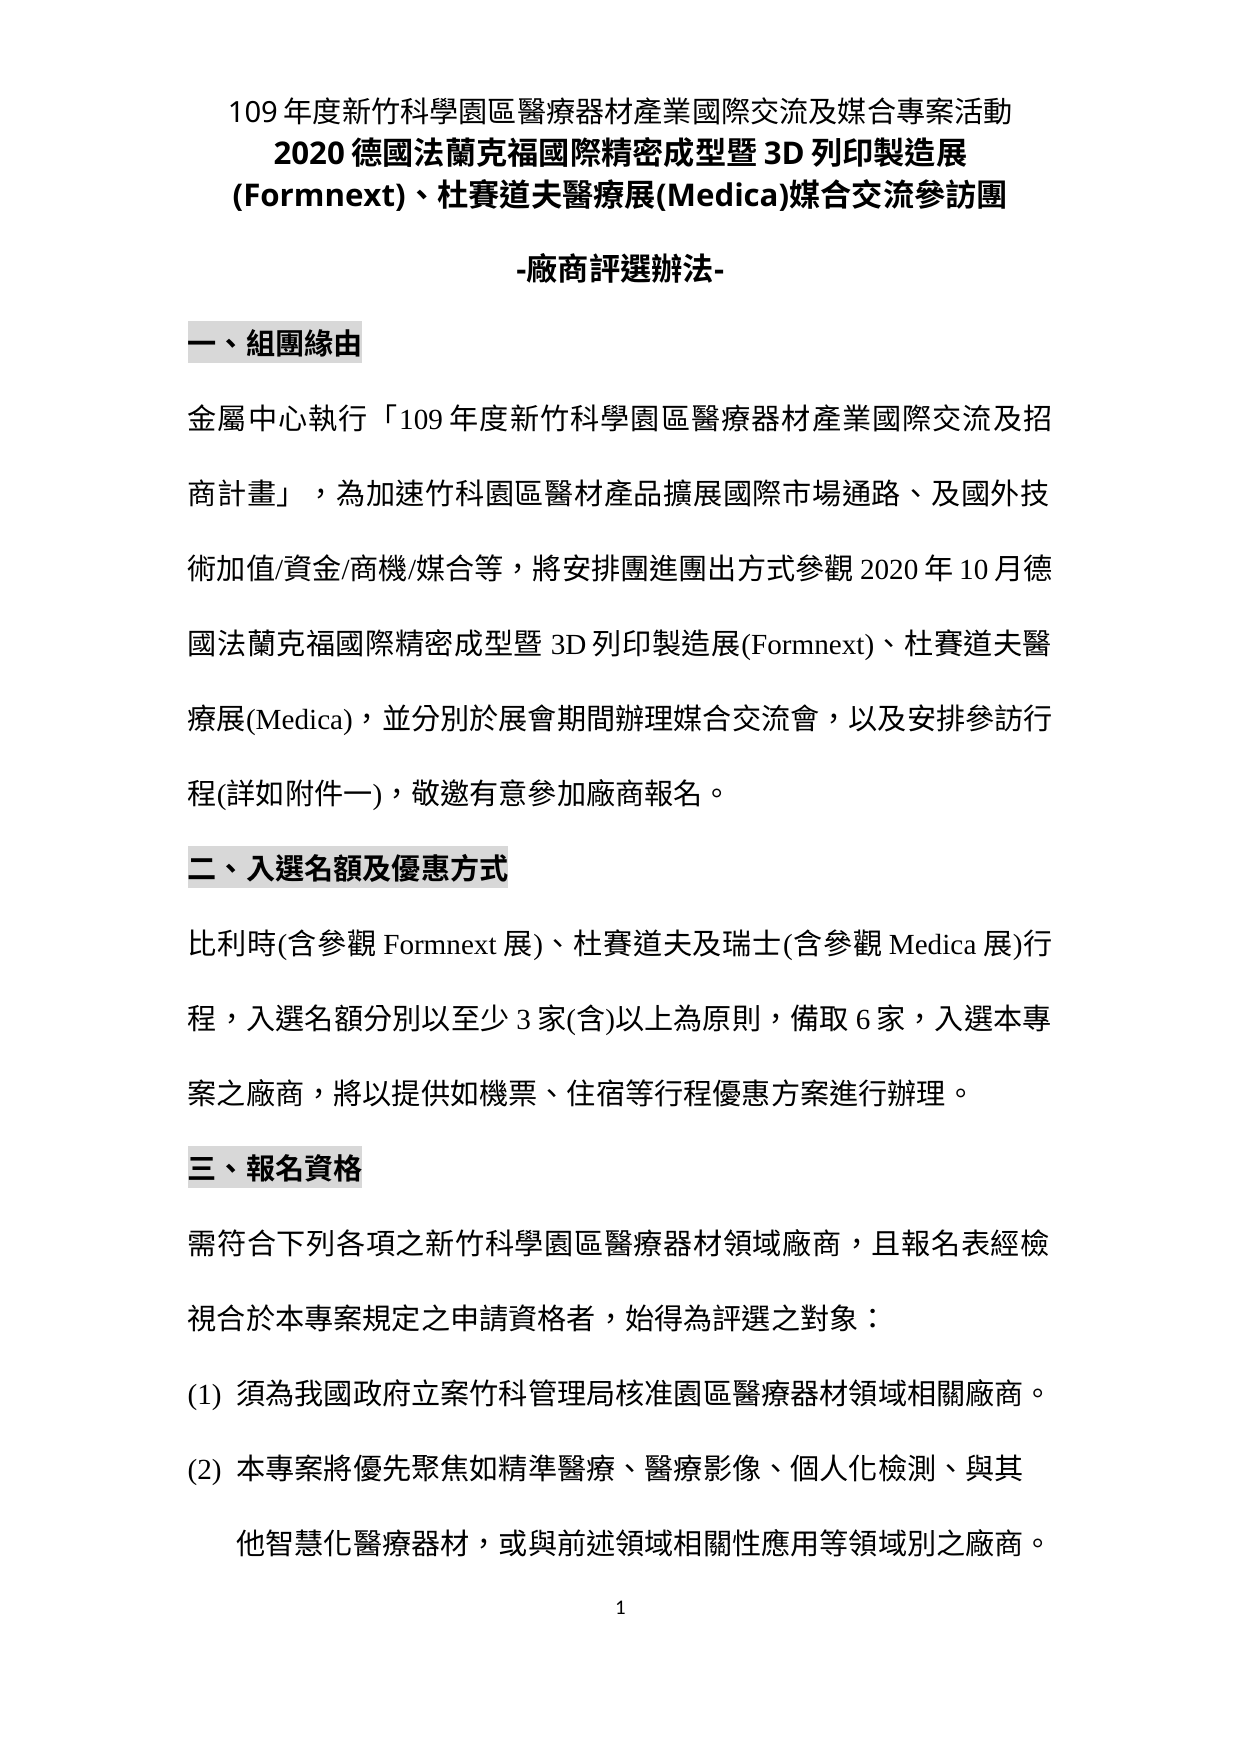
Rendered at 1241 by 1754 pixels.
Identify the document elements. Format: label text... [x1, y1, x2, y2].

text 二、入選名額及優惠方式 [187, 829, 1053, 904]
list 須為我國政府立案竹科管理局核准園區醫療器材領域相關廠商。 [187, 1354, 1053, 1429]
text 金屬中心執行「109年度新竹科學園區醫療器材產業國際交流及招商計畫」，為加速竹科園區醫材產品擴展國際市場通路、及國外技術加值/資金/商機/媒合等，將安排團進團出方式參觀2020年10月德國法蘭克福國際精密成型暨3D列印製造展(Formnext)、杜賽道夫醫療展(Medica)，並分別於展會期間辦理媒合交流會，以及安排參訪行程(詳如附件一)，敬邀有意參加廠商報名。 [187, 379, 1053, 829]
text -廠商評選辦法- [187, 229, 1053, 304]
text 三、報名資格 [187, 1129, 1053, 1204]
text 一、組團緣由 [187, 304, 1053, 379]
list 本專案將優先聚焦如精準醫療、醫療影像、個人化檢測、與其他智慧化醫療器材，或與前述領域相關性應用等領域別之廠商。 [187, 1429, 1053, 1579]
text 需符合下列各項之新竹科學園區醫療器材領域廠商，且報名表經檢視合於本專案規定之申請資格者，始得為評選之對象： [187, 1204, 1053, 1354]
text 比利時(含參觀Formnext展)、杜賽道夫及瑞士(含參觀Medica展)行程，入選名額分別以至少3家(含)以上為原則，備取6家，入選本專案之廠商，將以提供如機票、住宿等行程優惠方案進行辦理。 [187, 904, 1053, 1129]
